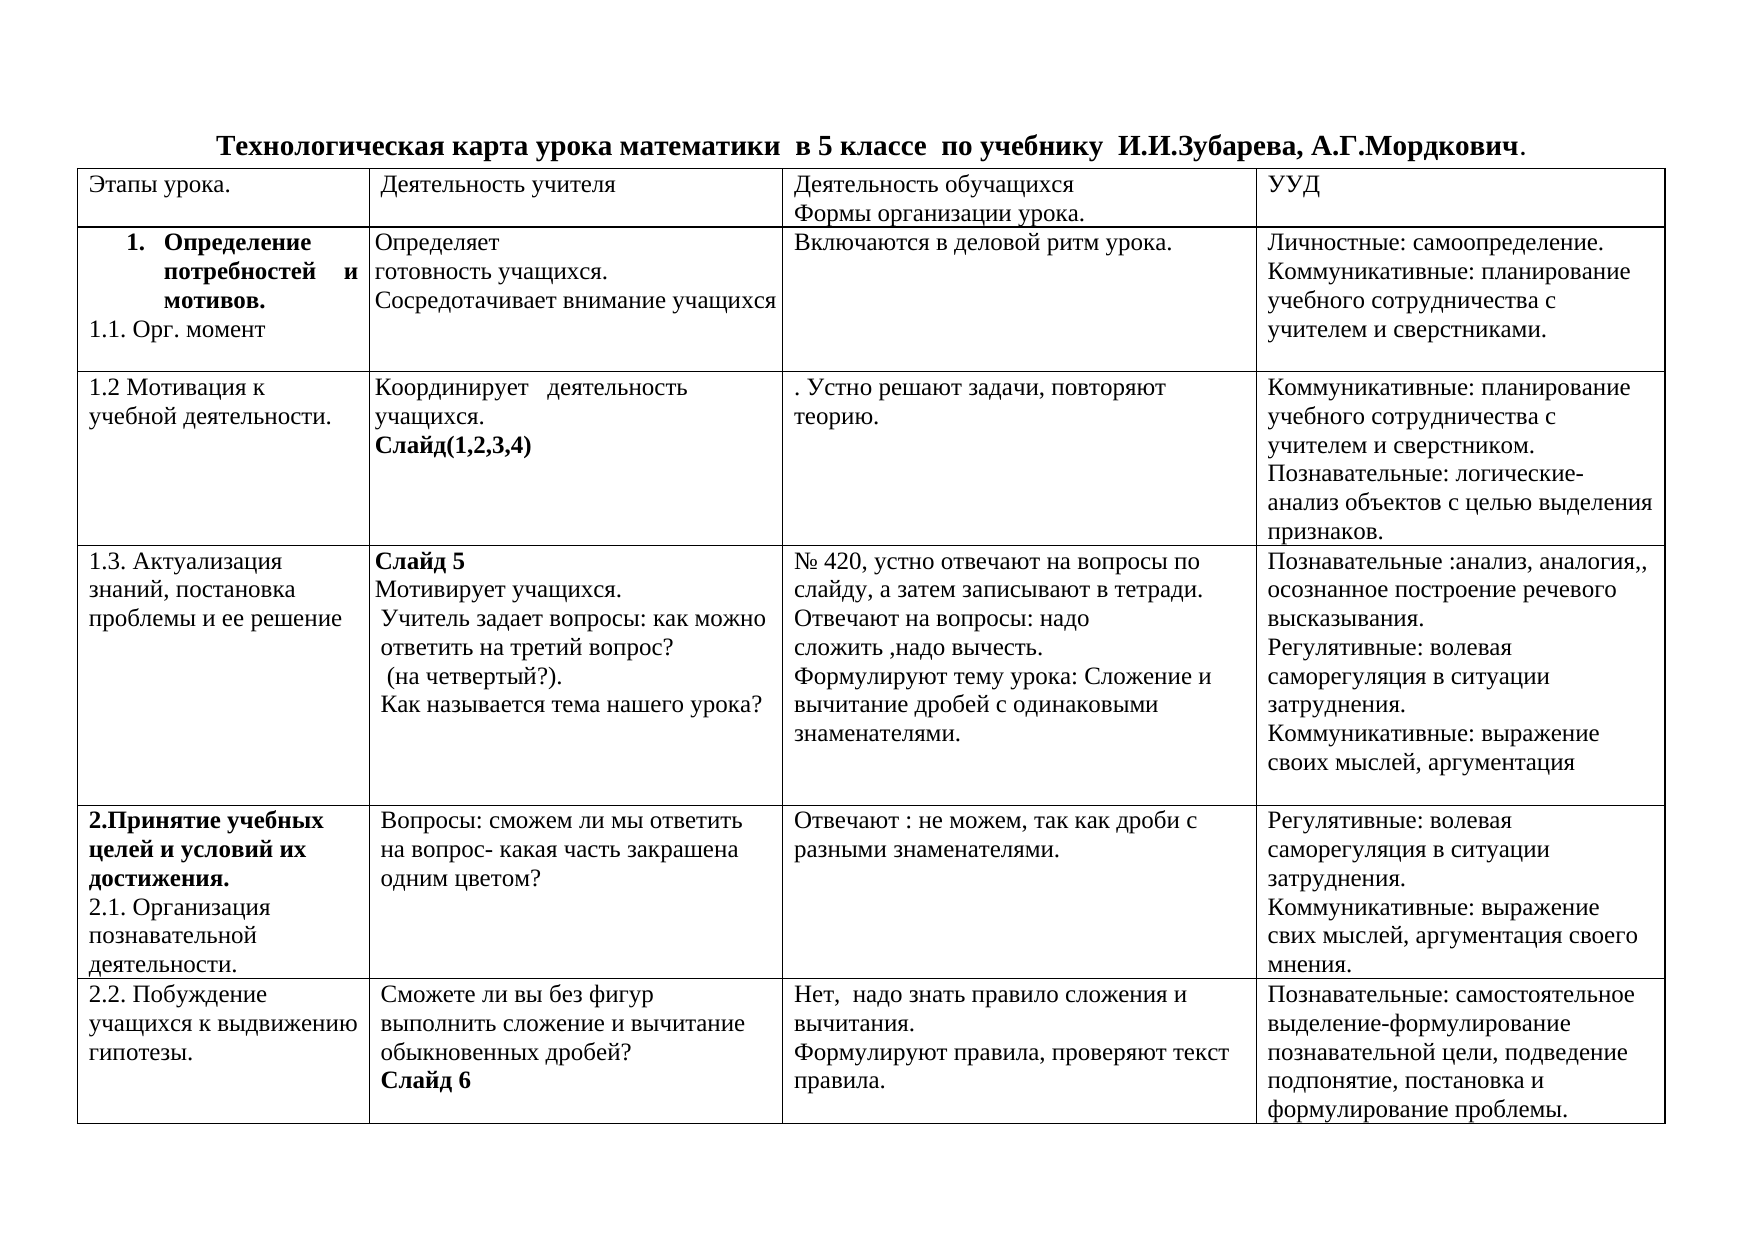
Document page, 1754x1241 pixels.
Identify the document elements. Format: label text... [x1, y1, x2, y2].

table_cell Определение потребностей и мотивов. 1.1. Орг. момент [78, 228, 369, 371]
table_header Деятельность учителя [370, 169, 782, 226]
table_cell Познавательные :анализ, аналогия,, осознанное построение речевого высказывания. Регулятивные: волевая саморегуляция в ситуации затруднения. Коммуникативные: выражение своих мыслей, аргументация [1257, 546, 1664, 804]
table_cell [78, 979, 369, 1123]
table_header Деятельность обучащихся Формы организации урока. [783, 169, 1256, 226]
table_header УУД [1257, 169, 1664, 226]
table_cell Координирует деятельность учащихся. Слайд(1,2,3,4) [370, 372, 782, 545]
table_cell 2.Принятие учебных целей и условий их достижения. 2.1. Организация познавательной деятельности. [78, 806, 369, 978]
table_cell № 420, устно отвечают на вопросы по слайду, а затем записывают в тетради. Отвечают на вопросы: надо сложить ,надо вычесть. Формулируют тему урока: Сложение и вычитание дробей с одинаковыми знаменателями. [783, 546, 1256, 804]
table_cell . Устно решают задачи, повторяют теорию. [783, 372, 1256, 545]
table_cell Определяет готовность учащихся. Сосредотачивает внимание учащихся [370, 228, 782, 371]
table_cell Отвечают : не можем, так как дроби с разными знаменателями. [783, 806, 1256, 978]
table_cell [370, 979, 782, 1123]
table_cell Личностные: самоопределение. Коммуникативные: планирование учебного сотрудничества с учителем и сверстниками. [1257, 228, 1664, 371]
table_cell Слайд 5 Мотивирует учащихся. Учитель задает вопросы: как можно ответить на третий вопрос? (на четвертый?). Как называется тема нашего урока? [370, 546, 782, 804]
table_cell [1257, 979, 1664, 1123]
table_cell 1.2 Мотивация к учебной деятельности. [78, 372, 369, 545]
table_cell Коммуникативные: планирование учебного сотрудничества с учителем и сверстником. Познавательные: логические- анализ объектов с целью выделения признаков. [1257, 372, 1664, 545]
table_header Этапы урока. [78, 169, 369, 226]
table_cell Вопросы: сможем ли мы ответить на вопрос- какая часть закрашена одним цветом? [370, 806, 782, 978]
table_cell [783, 979, 1256, 1123]
table_cell 1.3. Актуализация знаний, постановка проблемы и ее решение [78, 546, 369, 804]
table_cell Включаются в деловой ритм урока. [783, 228, 1256, 371]
text Технологическая карта урока математики в 5 классе по учебнику И.И.Зубарева, А.Г.Мордкович. [89, 127, 1654, 162]
table_cell Регулятивные: волевая саморегуляция в ситуации затруднения. Коммуникативные: выражение свих мыслей, аргументация своего мнения. [1257, 806, 1664, 978]
